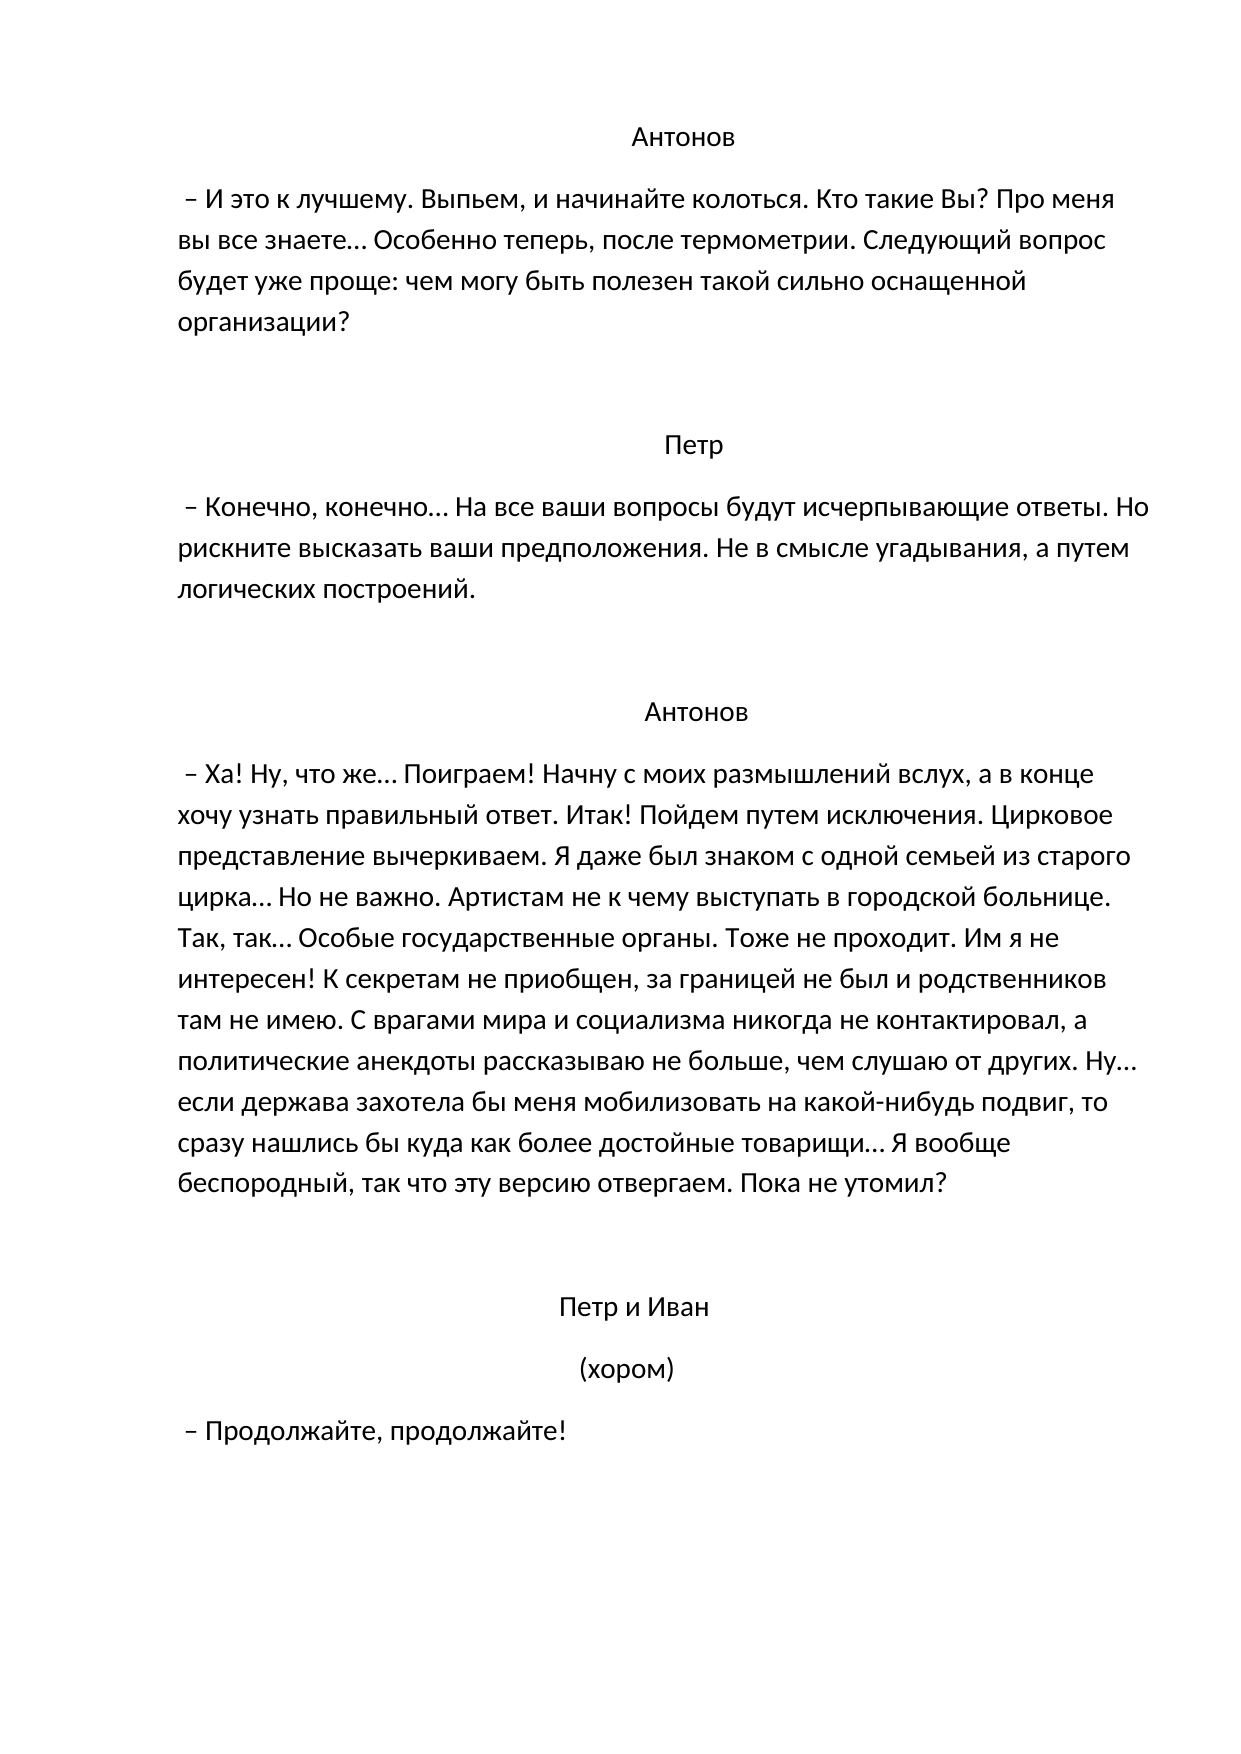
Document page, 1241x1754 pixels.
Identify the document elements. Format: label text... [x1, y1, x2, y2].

text – И это к лучшему. Выпьем, и начинайте колоться. Кто такие Вы? Про меня вы все знаете… Особенно теперь, после термометрии. Следующий вопрос будет уже проще: чем могу быть полезен такой сильно оснащенной организации? [177, 180, 1152, 338]
text – Конечно, конечно… На все ваши вопросы будут исчерпывающие ответы. Но рискните высказать ваши предположения. Не в смысле угадывания, а путем логических построений. [177, 488, 1152, 606]
text Петр и Иван [177, 1288, 1152, 1324]
text Антонов [177, 118, 1152, 154]
text – Ха! Ну, что же… Поиграем! Начну с моих размышлений вслух, а в конце хочу узнать правильный ответ. Итак! Пойдем путем исключения. Цирковое представление вычеркиваем. Я даже был знаком с одной семьей из старого цирка… Но не важно. Артистам не к чему выступать в городской больнице. Так, так… Особые государственные органы. Тоже не проходит. Им я не интересен! К секретам не приобщен, за границей не был и родственников там не имею. С врагами мира и социализма никогда не контактировал, а политические анекдоты рассказываю не больше, чем слушаю от других. Ну… если держава захотела бы меня мобилизовать на какой-нибудь подвиг, то сразу нашлись бы куда как более достойные товарищи… Я вообще беспородный, так что эту версию отвергаем. Пока не утомил? [177, 755, 1152, 1200]
text Антонов [177, 693, 1152, 729]
text (хором) [177, 1350, 1152, 1386]
text Петр [177, 426, 1152, 462]
text – Продолжайте, продолжайте! [177, 1412, 1152, 1447]
